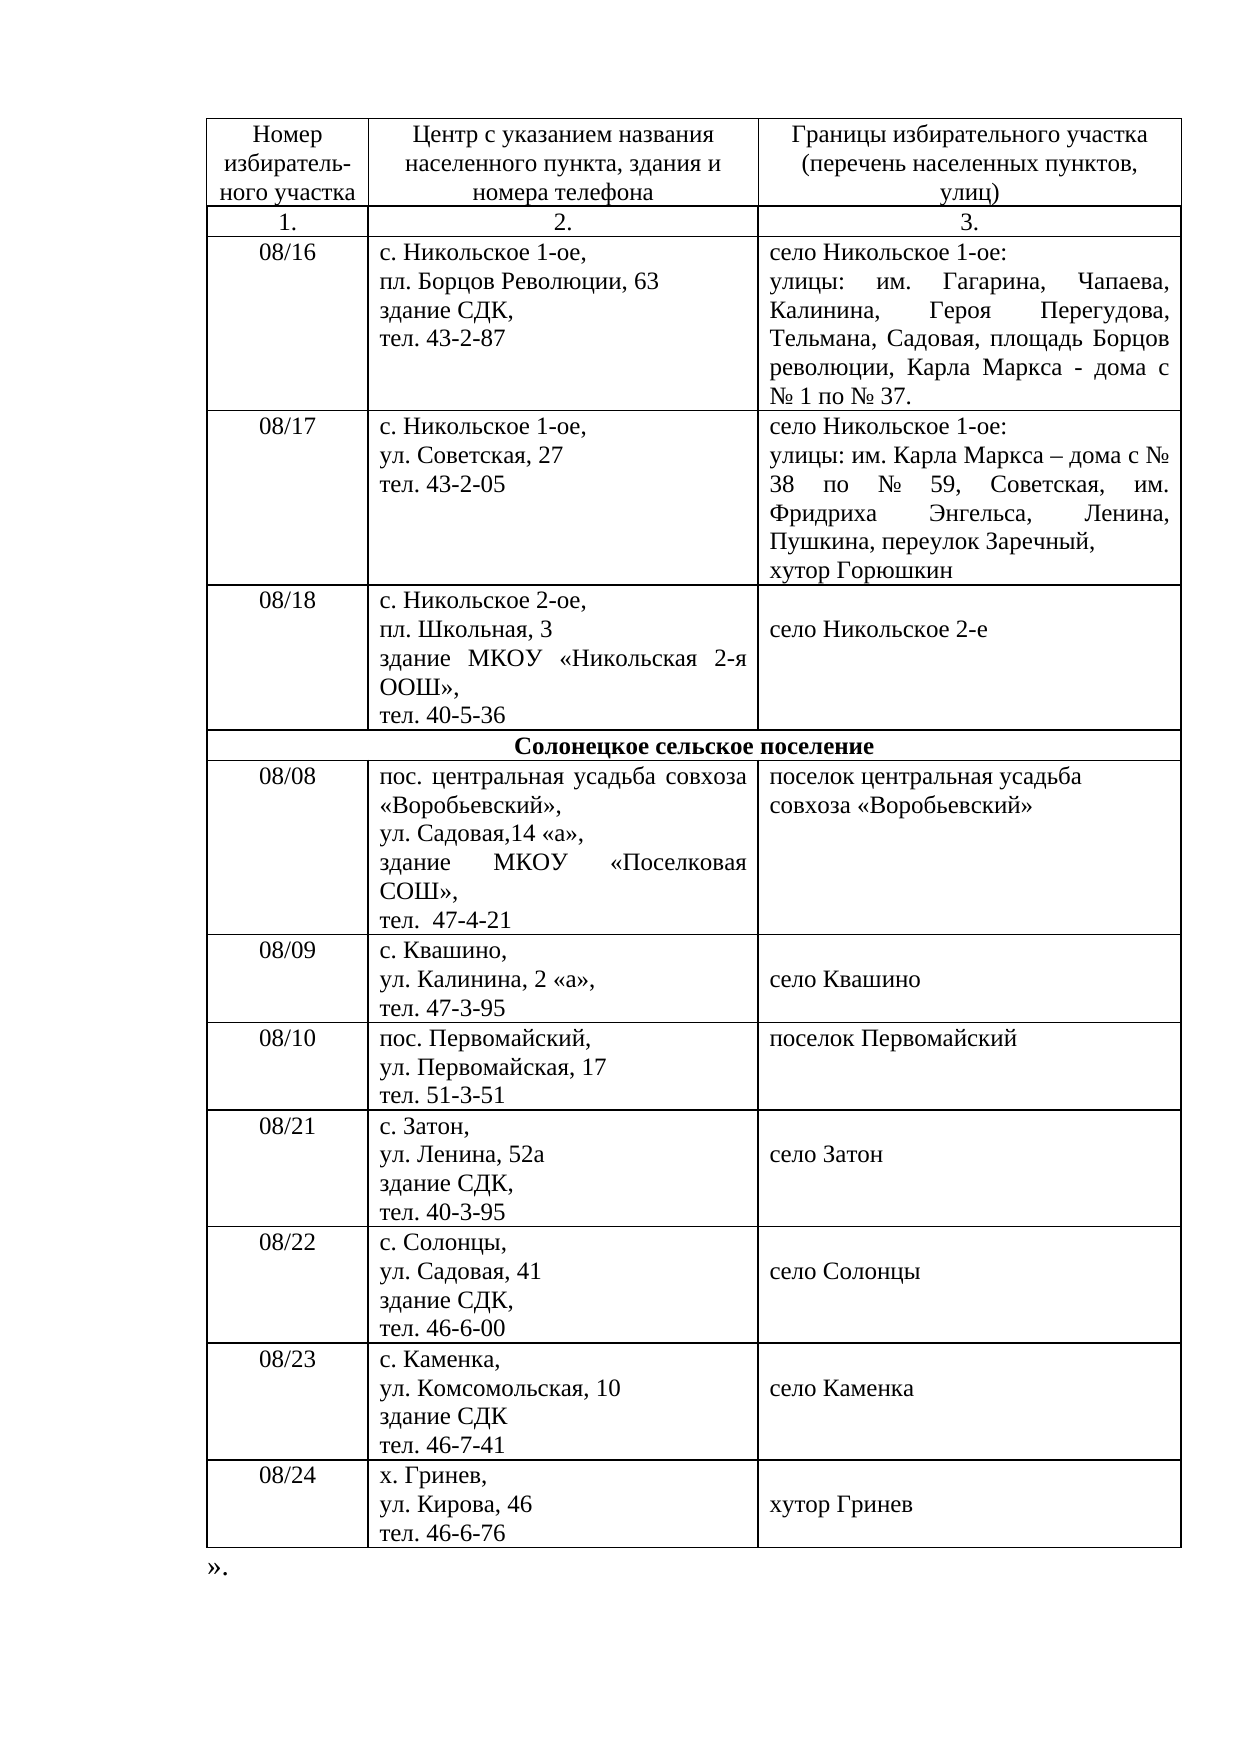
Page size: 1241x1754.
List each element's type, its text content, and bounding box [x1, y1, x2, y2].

table_cell 08/22 [208, 1227, 367, 1342]
table_cell село Никольское 1-ое: улицы: им. Гагарина, Чапаева, Калинина, Героя Перегудова, Тельмана, Садовая, площадь Борцов революции, Карла Маркса - дома с № 1 по № 37. [759, 237, 1180, 410]
table_cell 08/21 [208, 1111, 367, 1226]
table_cell 08/17 [208, 411, 367, 584]
table_cell поселок центральная усадьба совхоза «Воробьевский» [759, 761, 1180, 933]
table_cell 08/18 [208, 586, 367, 729]
table_cell село Квашино [759, 935, 1180, 1021]
table_cell 08/23 [208, 1344, 367, 1459]
table_cell 08/24 [208, 1461, 367, 1547]
table_header Номер избиратель-ного участка [207, 119, 368, 205]
table_cell село Никольское 2-е [759, 586, 1180, 729]
table_cell с. Никольское 1-ое, пл. Борцов Революции, 63 здание СДК, тел. 43-2-87 [369, 237, 757, 410]
table_cell с. Никольское 1-ое, ул. Советская, 27 тел. 43-2-05 [369, 411, 757, 584]
table_cell село Солонцы [759, 1227, 1180, 1342]
table_cell 1. [208, 207, 367, 236]
table_cell пос. Первомайский, ул. Первомайская, 17 тел. 51-3-51 [369, 1023, 757, 1109]
table_cell с. Каменка, ул. Комсомольская, 10 здание СДК тел. 46-7-41 [369, 1344, 757, 1459]
table_cell село Затон [759, 1111, 1180, 1226]
table_cell 3. [759, 207, 1180, 236]
table_header Границы избирательного участка (перечень населенных пунктов, улиц) [759, 119, 1181, 205]
table_cell пос. центральная усадьба совхоза «Воробьевский», ул. Садовая,14 «а», здание МКОУ «Поселковая СОШ», тел. 47-4-21 [369, 761, 757, 933]
table_cell Солонецкое сельское поселение [208, 731, 1180, 759]
table_cell хутор Гринев [759, 1461, 1180, 1547]
table_cell 08/16 [208, 237, 367, 410]
text ». [207, 1548, 1181, 1582]
table_cell село Никольское 1-ое: улицы: им. Карла Маркса – дома с № 38 по № 59, Советская, им. Фридриха Энгельса, Ленина, Пушкина, переулок Заречный, хутор Горюшкин [759, 411, 1180, 584]
table_cell село Каменка [759, 1344, 1180, 1459]
table_cell 2. [369, 207, 757, 236]
table_cell с. Квашино, ул. Калинина, 2 «а», тел. 47-3-95 [369, 935, 757, 1021]
table_cell 08/10 [208, 1023, 367, 1109]
table_cell 08/09 [208, 935, 367, 1021]
table_cell с. Никольское 2-ое, пл. Школьная, 3 здание МКОУ «Никольская 2-я ООШ», тел. 40-5-36 [369, 586, 757, 729]
table_cell с. Солонцы, ул. Садовая, 41 здание СДК, тел. 46-6-00 [369, 1227, 757, 1342]
table_cell с. Затон, ул. Ленина, 52а здание СДК, тел. 40-3-95 [369, 1111, 757, 1226]
table_header Центр с указанием названия населенного пункта, здания и номера телефона [369, 119, 758, 205]
table_cell 08/08 [208, 761, 367, 933]
table_cell х. Гринев, ул. Кирова, 46 тел. 46-6-76 [369, 1461, 757, 1547]
table_cell поселок Первомайский [759, 1023, 1180, 1109]
